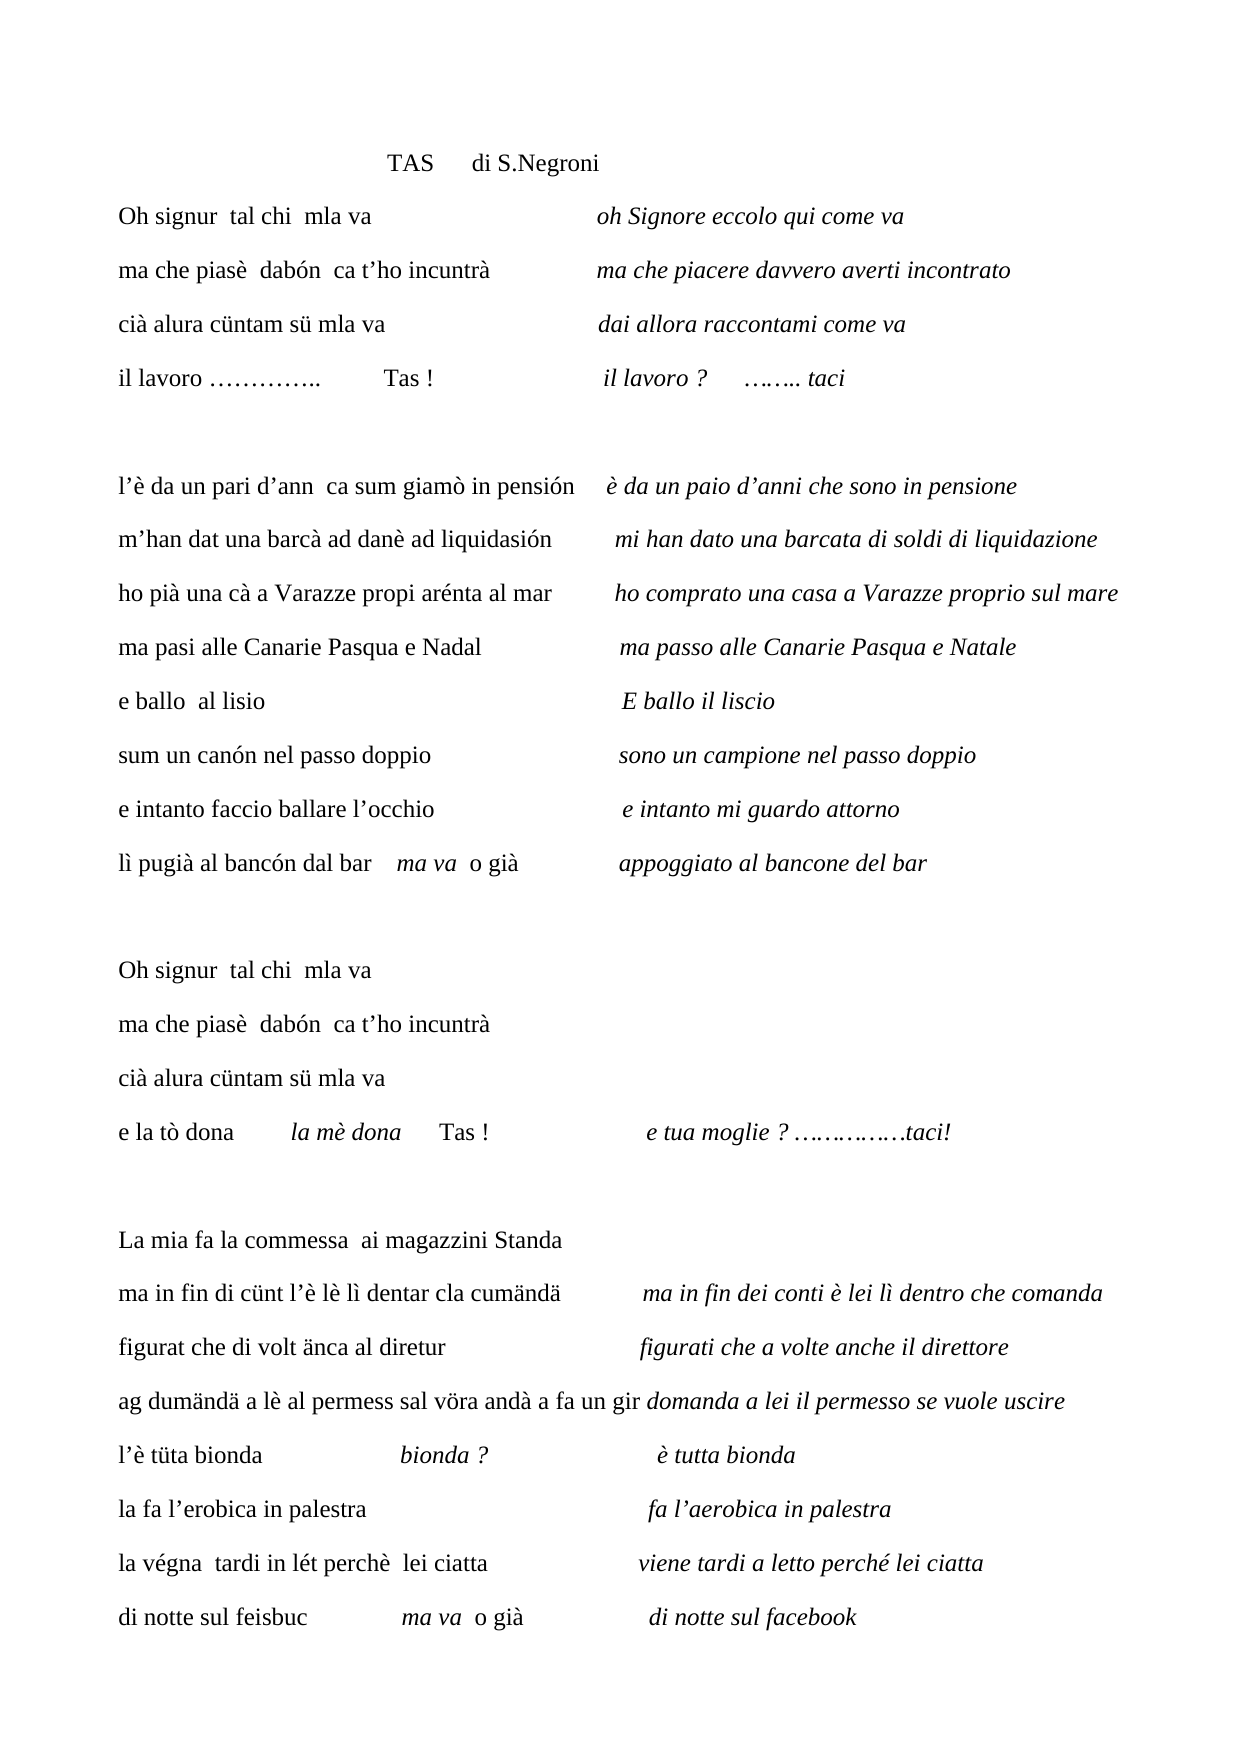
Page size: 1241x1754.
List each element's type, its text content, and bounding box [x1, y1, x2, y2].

text e ballo al lisio E ballo il liscio [118, 686, 1122, 715]
text ag dumändä a lè al permess sal vöra andà a fa un gir domanda a lei il permesso se vuole uscire [118, 1386, 1122, 1415]
text il lavoro ………….. Tas ! il lavoro ? …….. taci [118, 363, 1122, 392]
text sum un canón nel passo doppio sono un campione nel passo doppio [118, 740, 1122, 769]
text la végna tardi in lét perchè lei ciatta viene tardi a letto perché lei ciatta [118, 1548, 1122, 1577]
text m’han dat una barcà ad danè ad liquidasión mi han dato una barcata di soldi di liquidazione [118, 524, 1122, 553]
text l’è da un pari d’ann ca sum giamò in pensión è da un paio d’anni che sono in pensione [118, 471, 1122, 499]
text la fa l’erobica in palestra fa l’aerobica in palestra [118, 1494, 1122, 1523]
text TAS di S.Negroni [118, 148, 1122, 176]
text ho pià una cà a Varazze propi arénta al mar ho comprato una casa a Varazze proprio sul mare [118, 578, 1122, 607]
text La mia fa la commessa ai magazzini Standa [118, 1225, 1122, 1253]
text Oh signur tal chi mla va [118, 955, 1122, 984]
text Oh signur tal chi mla va oh Signore eccolo qui come va [118, 201, 1122, 230]
text cià alura cüntam sü mla va dai allora raccontami come va [118, 309, 1122, 338]
text e la tò dona la mè dona Tas ! e tua moglie ? ……………taci! [118, 1117, 1122, 1146]
text l’è tüta bionda bionda ? è tutta bionda [118, 1440, 1122, 1469]
text e intanto faccio ballare l’occhio e intanto mi guardo attorno [118, 794, 1122, 823]
text figurat che di volt änca al diretur figurati che a volte anche il direttore [118, 1332, 1122, 1361]
text ma in fin di cünt l’è lè lì dentar cla cumändä ma in fin dei conti è lei lì dentro che comanda [118, 1278, 1122, 1307]
text lì pugià al bancón dal bar ma va o già appoggiato al bancone del bar [118, 848, 1122, 876]
text ma pasi alle Canarie Pasqua e Nadal ma passo alle Canarie Pasqua e Natale [118, 632, 1122, 661]
text di notte sul feisbuc ma va o già di notte sul facebook [118, 1602, 1122, 1630]
text ma che piasè dabón ca t’ho incuntrà ma che piacere davvero averti incontrato [118, 255, 1122, 284]
text cià alura cüntam sü mla va [118, 1063, 1122, 1092]
text ma che piasè dabón ca t’ho incuntrà [118, 1009, 1122, 1038]
